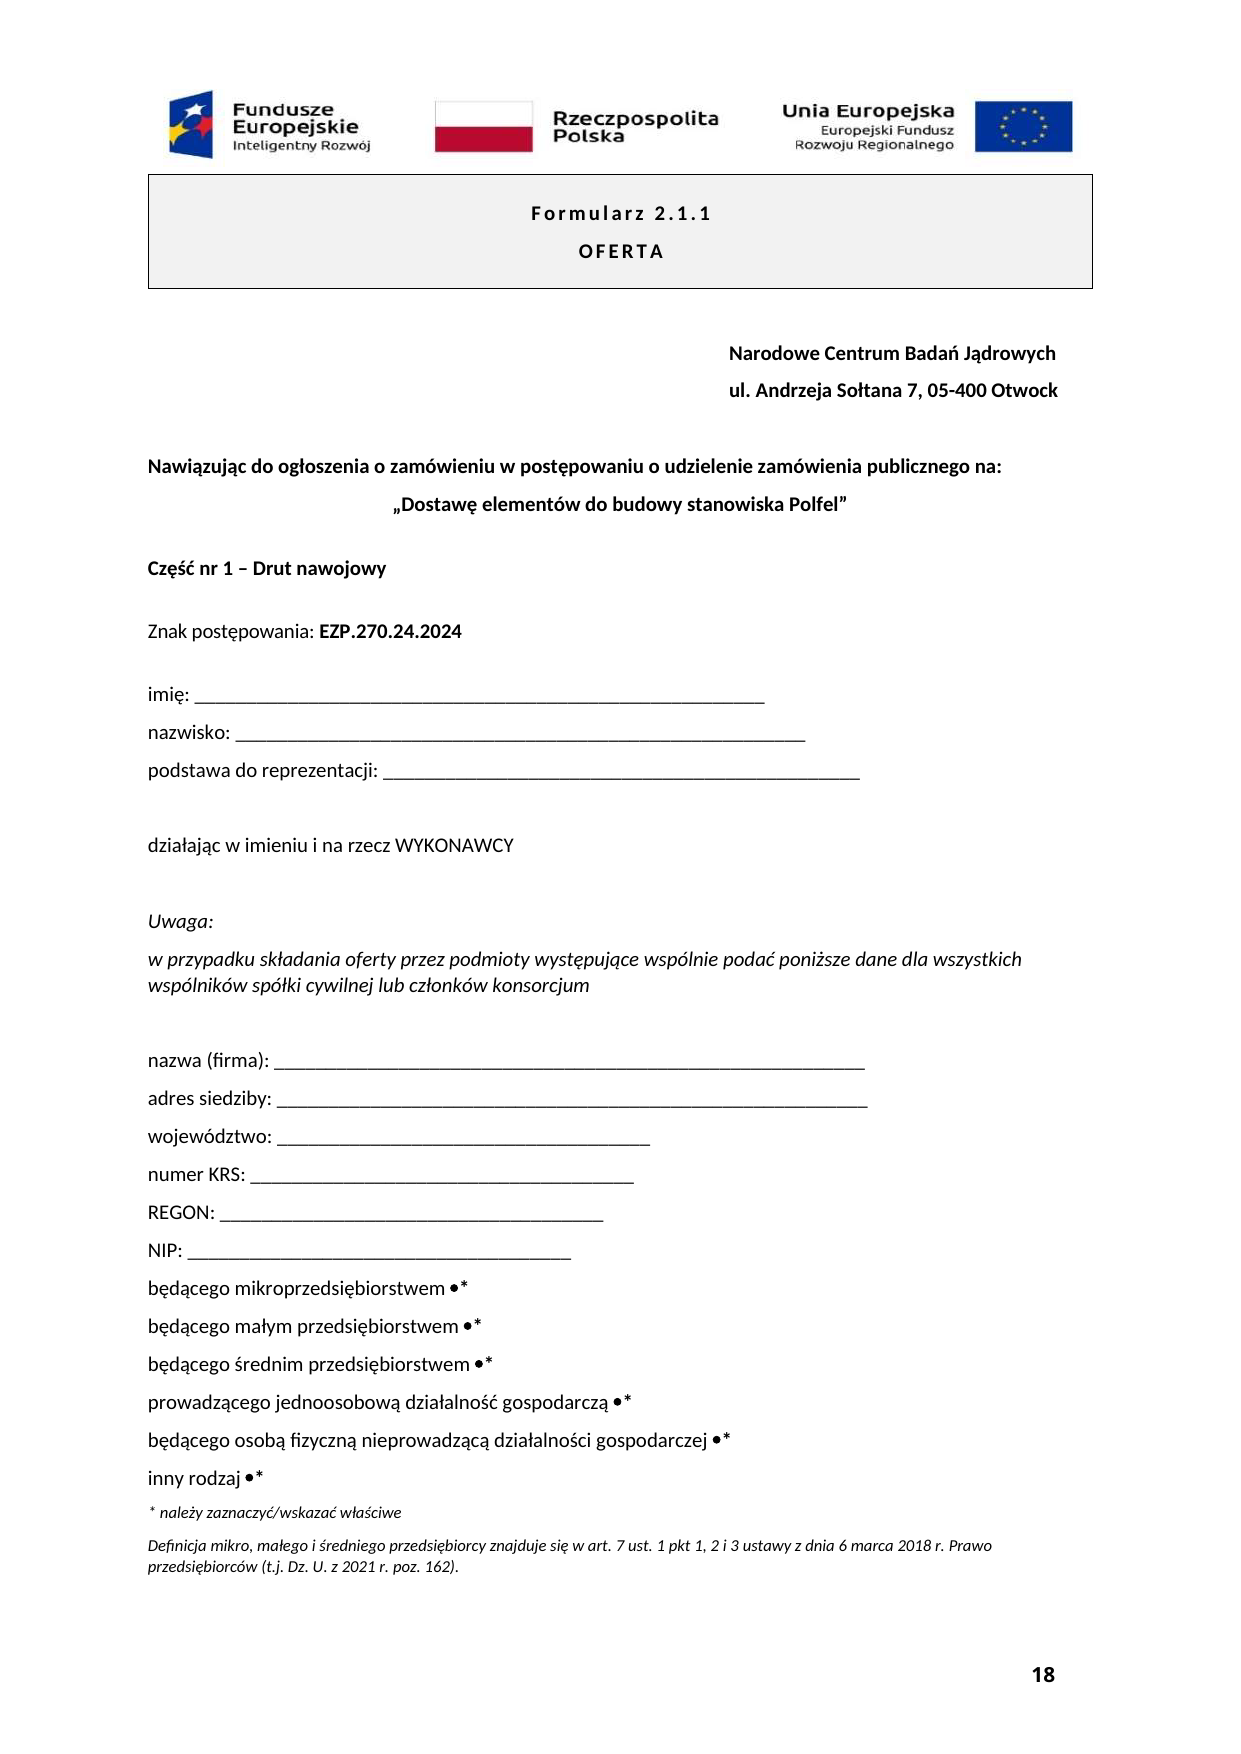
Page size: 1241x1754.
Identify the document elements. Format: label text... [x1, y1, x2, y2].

text * należy zaznaczyć/wskazać właściwe [148, 1503, 1092, 1523]
text adres siedziby: _________________________________________________________ [148, 1086, 1092, 1111]
text inny rodzaj * [148, 1465, 1092, 1490]
text NIP: _____________________________________ [148, 1237, 1092, 1263]
text nazwisko: _______________________________________________________ [148, 719, 1092, 744]
text województwo: ____________________________________ [148, 1123, 1092, 1149]
text numer KRS: _____________________________________ [148, 1161, 1092, 1187]
text Część nr 1 – Drut nawojowy [148, 555, 1092, 580]
text nazwa (firma): _________________________________________________________ [148, 1048, 1092, 1073]
text będącego małym przedsiębiorstwem * [148, 1313, 1078, 1338]
text działając w imieniu i na rzecz WYKONAWCY [148, 833, 1092, 858]
text prowadzącego jednoosobową działalność gospodarczą * [148, 1389, 1092, 1414]
text Nawiązując do ogłoszenia o zamówieniu w postępowaniu o udzielenie zamówienia publicznego na: [148, 453, 1092, 479]
text Definicja mikro, małego i średniego przedsiębiorcy znajduje się w art. 7 ust. 1 pkt 1, 2 i 3 ustawy z dnia 6 marca 2018 r. Prawo przedsiębiorców (t.j. Dz. U. z 2021 r. poz. 162). [148, 1536, 1092, 1576]
text podstawa do reprezentacji: ______________________________________________ [148, 757, 1092, 782]
text REGON: _____________________________________ [148, 1199, 1092, 1225]
text będącego średnim przedsiębiorstwem * [148, 1351, 1092, 1376]
text „Dostawę elementów do budowy stanowiska Polfel” [148, 491, 1092, 517]
text imię: _______________________________________________________ [148, 681, 1092, 706]
text będącego mikroprzedsiębiorstwem * [148, 1275, 1092, 1301]
text Uwaga: [148, 908, 1092, 934]
text ul. Andrzeja Sołtana 7, 05-400 Otwock [729, 378, 1092, 403]
text w przypadku składania oferty przez podmioty występujące wspólnie podać poniższe dane dla wszystkich wspólników spółki cywilnej lub członków konsorcjum [148, 946, 1092, 997]
text będącego osobą fizyczną nieprowadzącą działalności gospodarczej * [148, 1427, 1092, 1452]
table_header Formularz 2.1.1 OFERTA [149, 175, 1092, 288]
text Narodowe Centrum Badań Jądrowych [729, 340, 1092, 365]
text Znak postępowania: EZP.270.24.2024 [148, 618, 1092, 643]
